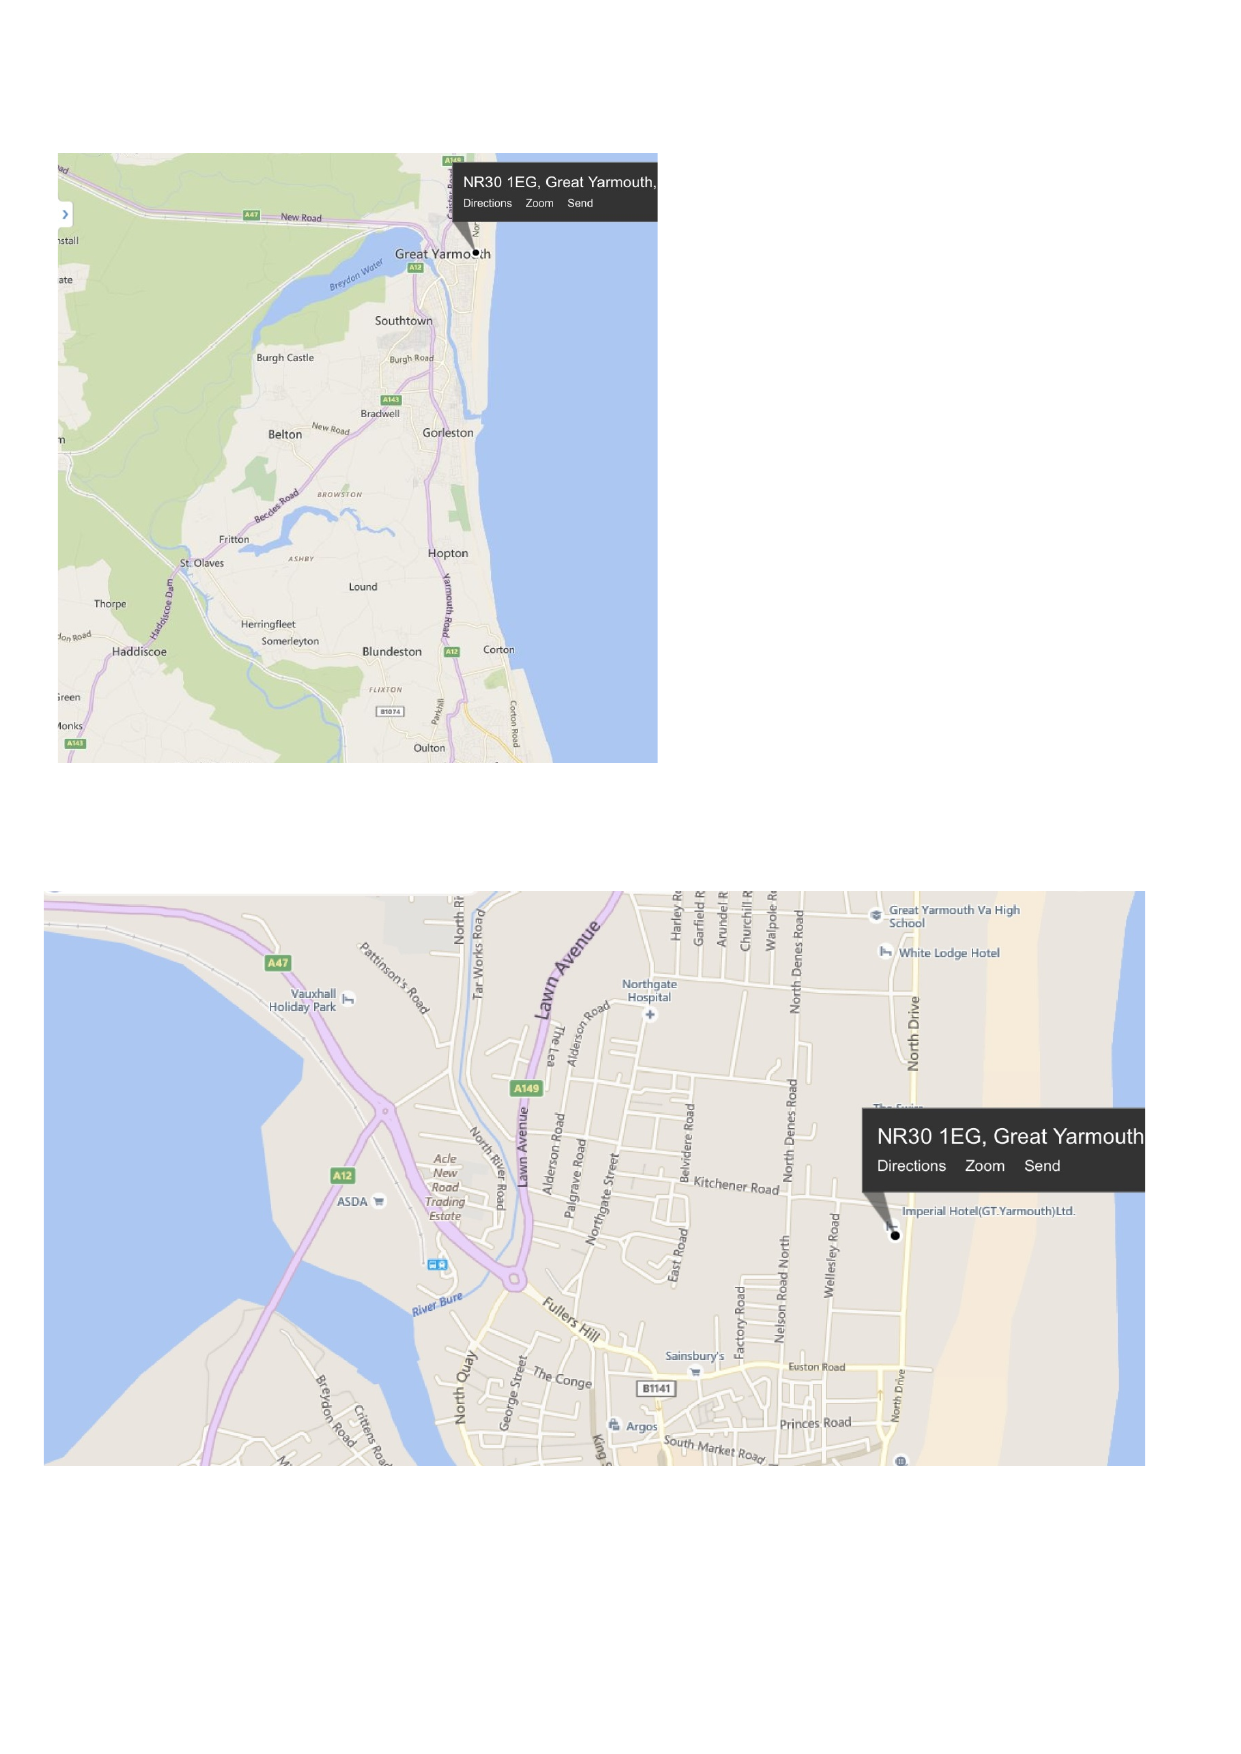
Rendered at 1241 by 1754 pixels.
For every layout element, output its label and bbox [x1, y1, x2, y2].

picture [57, 153, 658, 763]
picture [43, 891, 1146, 1466]
